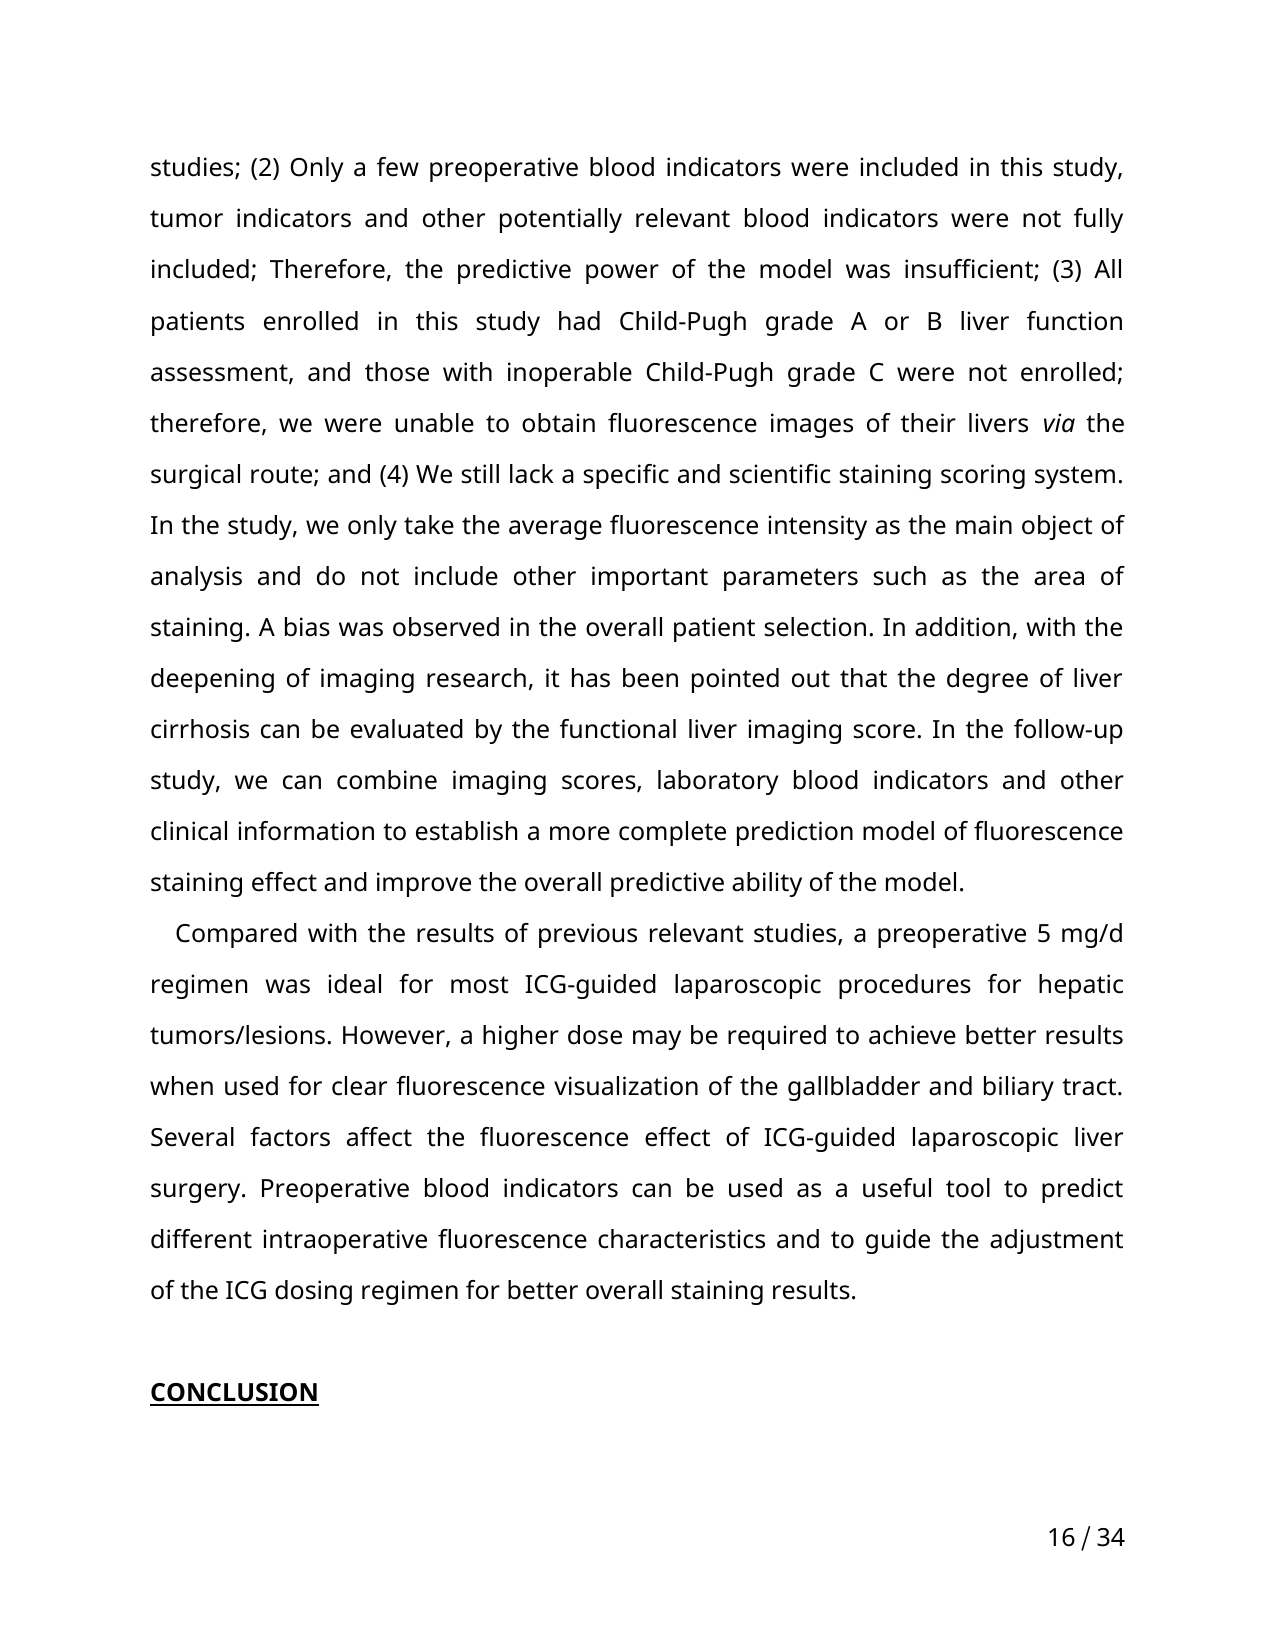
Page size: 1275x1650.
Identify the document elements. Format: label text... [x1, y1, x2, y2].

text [150, 150, 1125, 899]
text CONCLUSION [150, 1375, 1125, 1409]
text Compared with the results of previous relevant studies, a preoperative 5 mg/d regimen was ideal for most ICG-guided laparoscopic procedures for hepatic tumors/lesions. However, a higher dose may be required to achieve better results when used for clear fluorescence visualization of the gallbladder and biliary tract. Several factors affect the fluorescence effect of ICG-guided laparoscopic liver surgery. Preoperative blood indicators can be used as a useful tool to predict different intraoperative fluorescence characteristics and to guide the adjustment of the ICG dosing regimen for better overall staining results. [150, 916, 1125, 1307]
